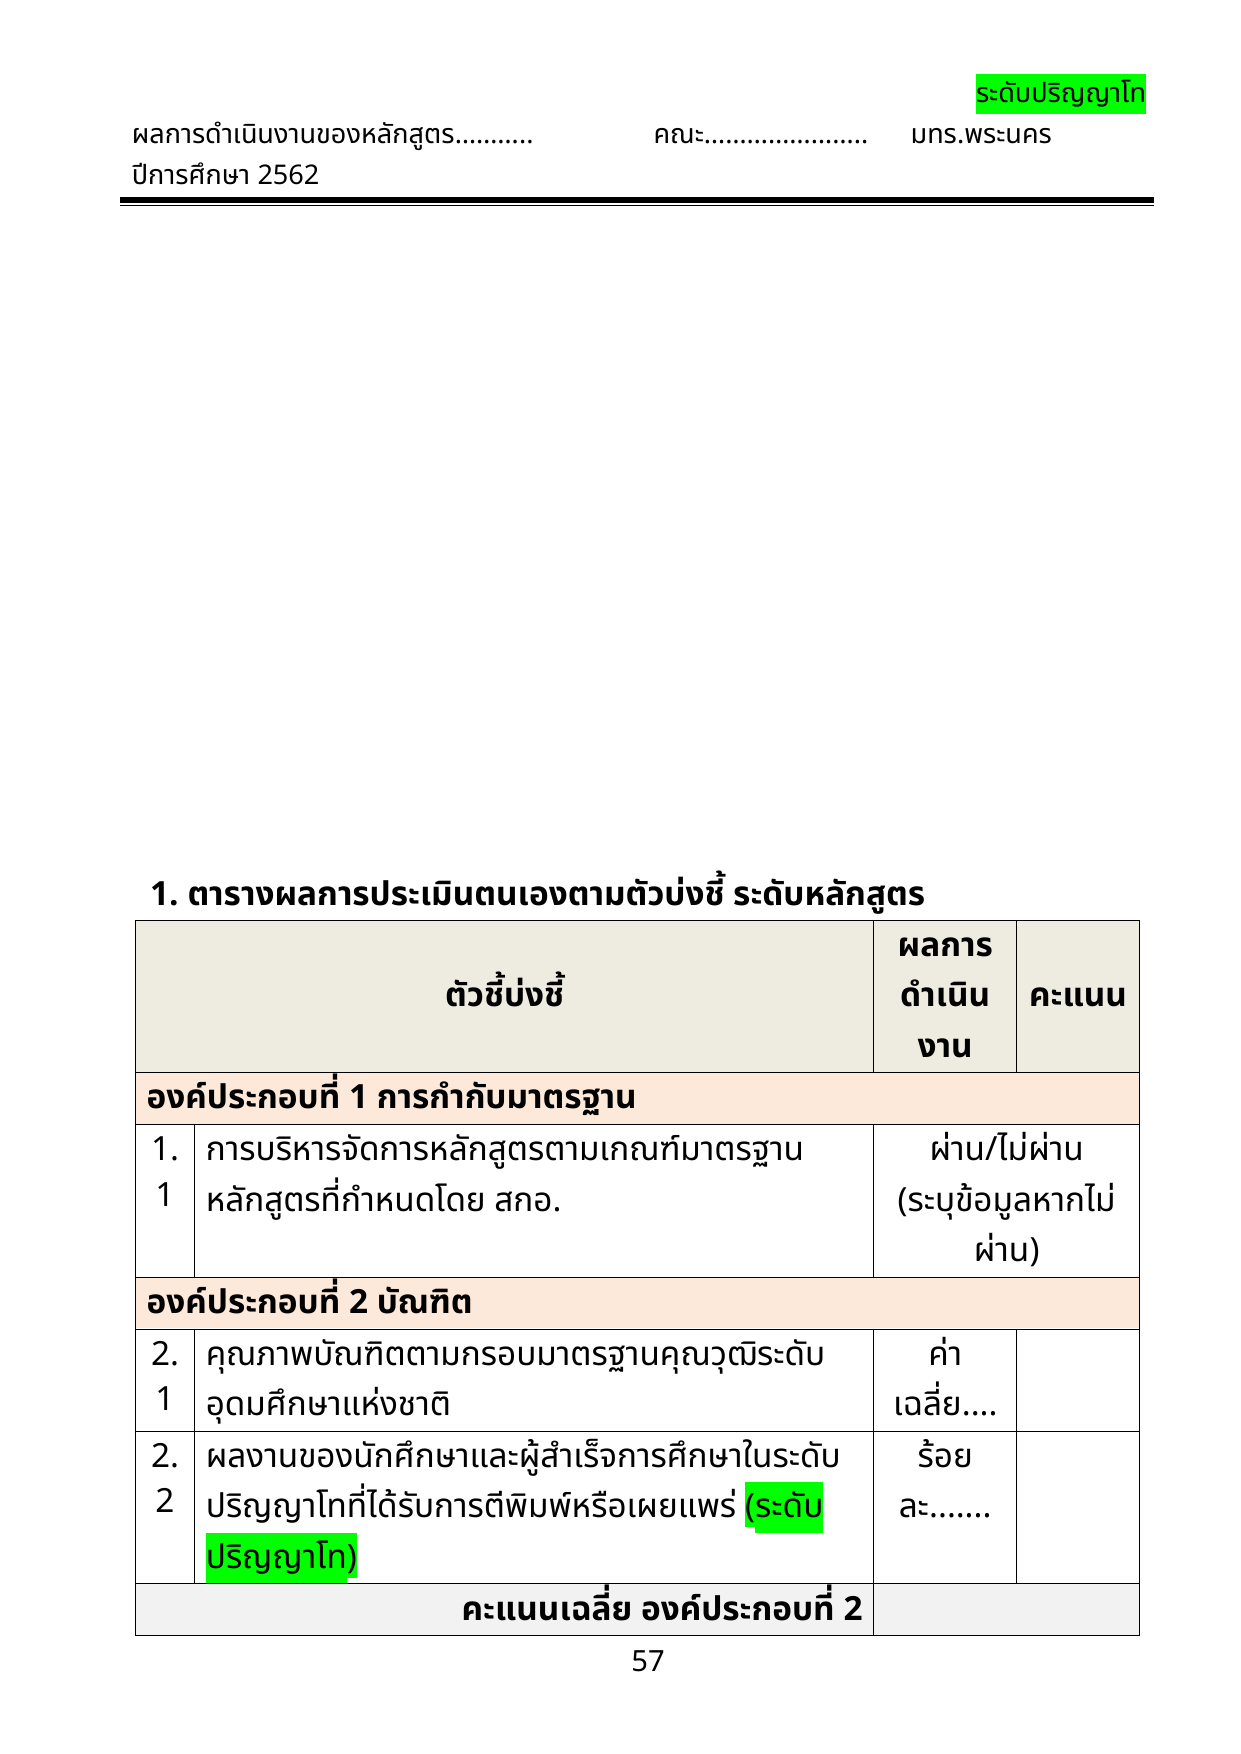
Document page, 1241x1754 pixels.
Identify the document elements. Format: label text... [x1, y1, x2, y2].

table_cell การบริหารจัดการหลักสูตรตามเกณฑ์มาตรฐานหลักสูตรที่กำหนดโดย สกอ. [195, 1125, 873, 1277]
table_cell 2.2 [136, 1432, 194, 1583]
table_cell 1.1 [136, 1125, 194, 1277]
table_header คะแนน [1017, 921, 1139, 1072]
table_cell ค่าเฉลี่ย.... [874, 1330, 1016, 1431]
table_cell 2.1 [136, 1330, 194, 1431]
table_cell ผ่าน/ไม่ผ่าน (ระบุข้อมูลหากไม่ผ่าน) [874, 1125, 1139, 1277]
table_cell ร้อยละ....... [874, 1432, 1016, 1583]
table_cell คุณภาพบัณฑิตตามกรอบมาตรฐานคุณวุฒิระดับอุดมศึกษาแห่งชาติ [195, 1330, 873, 1431]
table_cell ผลงานของนักศึกษาและผู้สำเร็จการศึกษาในระดับปริญญาโทที่ได้รับการตีพิมพ์หรือเผยแพร่ (ระดับปริญญาโท) [195, 1432, 873, 1583]
table_cell องค์ประกอบที่ 2 บัณฑิต [136, 1278, 1139, 1328]
table_header ตัวชี้บ่งชี้ [136, 921, 873, 1072]
table_header ผลการดำเนินงาน [874, 921, 1016, 1072]
table_cell [874, 1584, 1139, 1635]
subtitle 1. ตารางผลการประเมินตนเองตามตัวบ่งชี้ ระดับหลักสูตร [150, 869, 1146, 920]
table_cell [1017, 1330, 1139, 1431]
table_cell [1017, 1432, 1139, 1583]
table_cell คะแนนเฉลี่ย องค์ประกอบที่ 2 [136, 1584, 873, 1635]
table_cell องค์ประกอบที่ 1 การกำกับมาตรฐาน [136, 1073, 1139, 1124]
